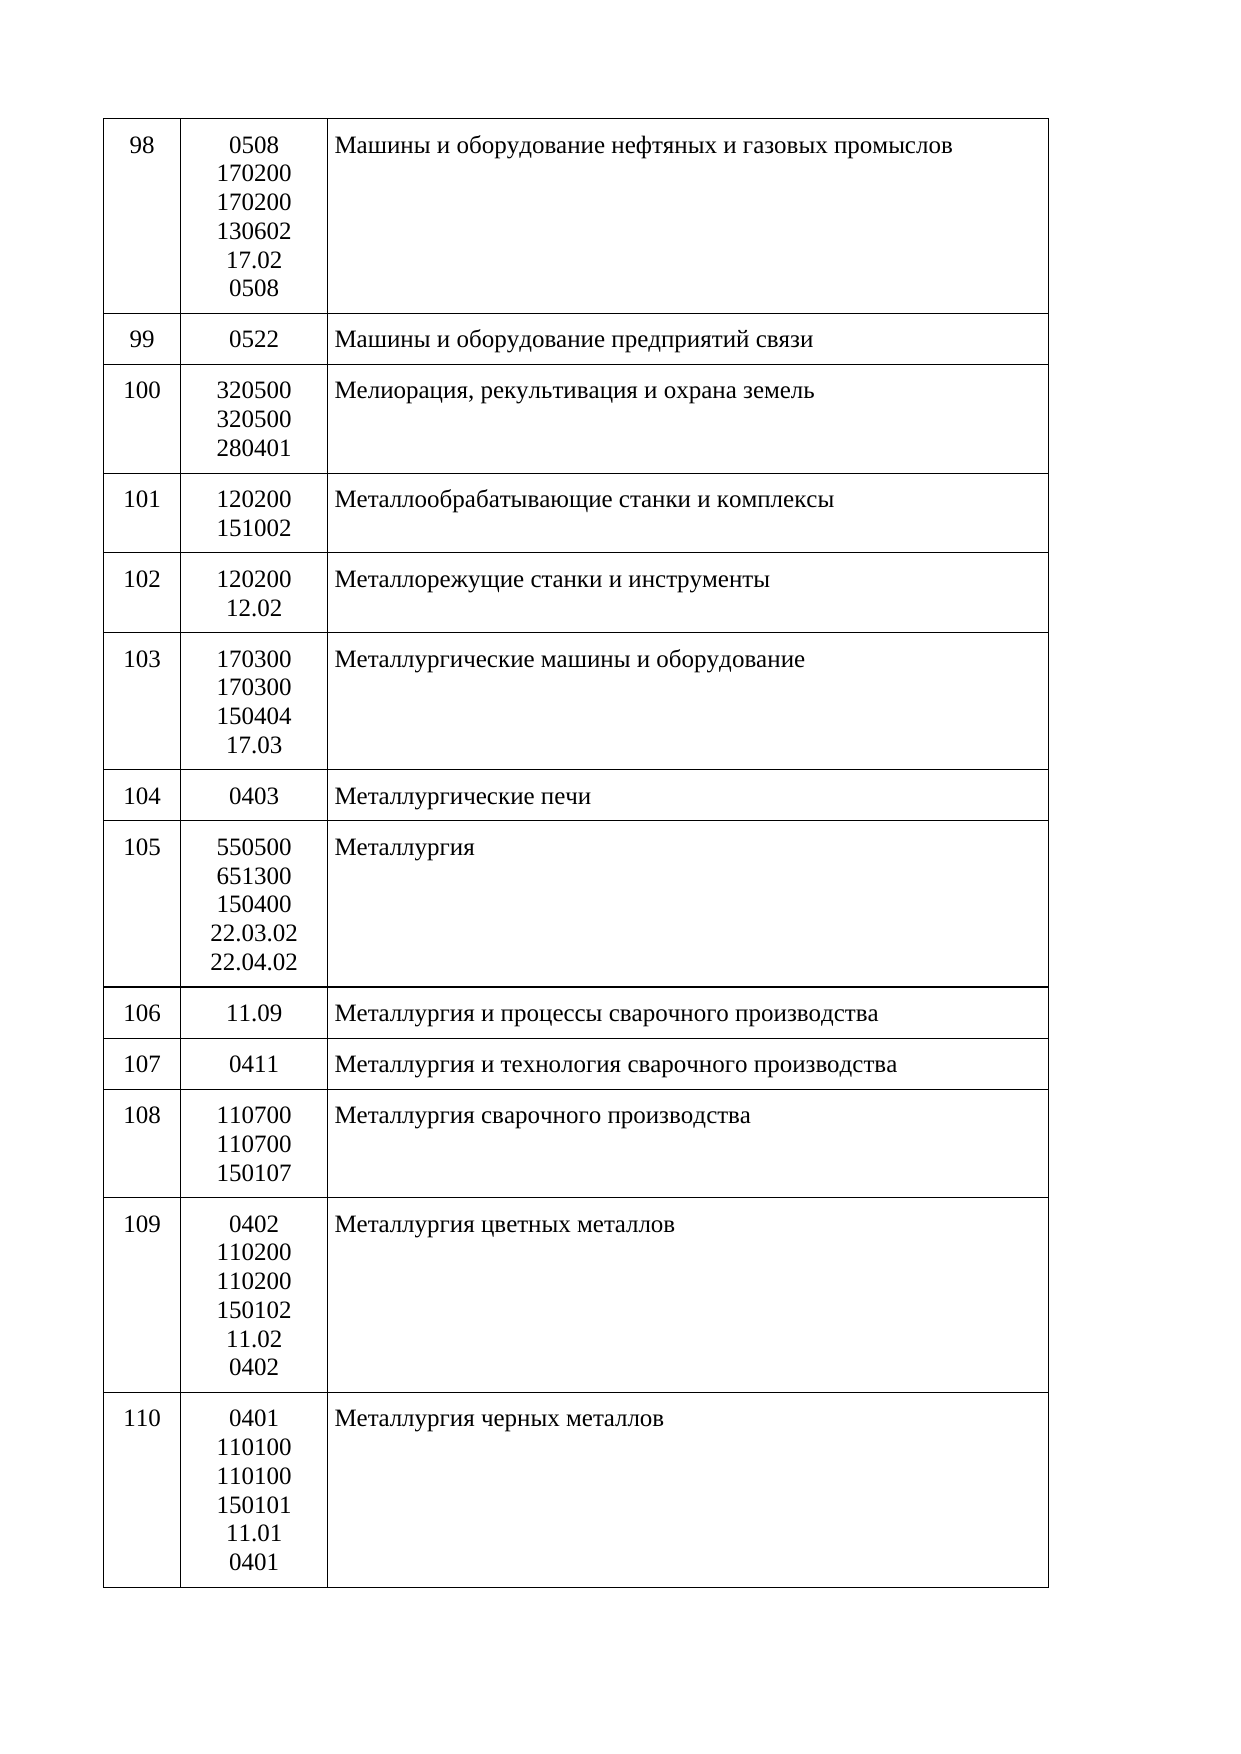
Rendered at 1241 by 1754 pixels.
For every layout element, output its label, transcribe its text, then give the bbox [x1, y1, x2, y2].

table_cell Металлургия цветных металлов [328, 1198, 1048, 1392]
table_cell 0411 [181, 1039, 327, 1088]
table_cell 110700 110700 150107 [181, 1090, 327, 1197]
table_cell 105 [104, 821, 180, 986]
table_cell 98 [104, 119, 180, 313]
table_cell 0403 [181, 770, 327, 820]
table_cell 100 [104, 365, 180, 472]
table_cell Машины и оборудование предприятий связи [328, 314, 1048, 364]
table_cell 11.09 [181, 988, 327, 1037]
table_cell Металлургия и технология сварочного производства [328, 1039, 1048, 1088]
table_cell 103 [104, 633, 180, 769]
table_cell Металлургия [328, 821, 1048, 986]
table_cell 110 [104, 1393, 180, 1587]
table_cell 104 [104, 770, 180, 820]
table_cell 102 [104, 553, 180, 632]
table_cell 109 [104, 1198, 180, 1392]
table_cell Металлургия и процессы сварочного производства [328, 988, 1048, 1037]
table_cell Металлорежущие станки и инструменты [328, 553, 1048, 632]
table_cell 120200 12.02 [181, 553, 327, 632]
table_cell 0401 110100 110100 150101 11.01 0401 [181, 1393, 327, 1587]
table_cell 170300 170300 150404 17.03 [181, 633, 327, 769]
table_cell 0402 110200 110200 150102 11.02 0402 [181, 1198, 327, 1392]
table_cell Машины и оборудование нефтяных и газовых промыслов [328, 119, 1048, 313]
table_cell 0522 [181, 314, 327, 364]
table_cell 550500 651300 150400 22.03.02 22.04.02 [181, 821, 327, 986]
table_cell Металлургические печи [328, 770, 1048, 820]
table_cell 0508 170200 170200 130602 17.02 0508 [181, 119, 327, 313]
table_cell 108 [104, 1090, 180, 1197]
table_cell Металлургия сварочного производства [328, 1090, 1048, 1197]
table_cell 106 [104, 988, 180, 1037]
table_cell 99 [104, 314, 180, 364]
table_cell Мелиорация, рекультивация и охрана земель [328, 365, 1048, 472]
table_cell 107 [104, 1039, 180, 1088]
table_cell 101 [104, 474, 180, 552]
table_cell 120200 151002 [181, 474, 327, 552]
table_cell Металлообрабатывающие станки и комплексы [328, 474, 1048, 552]
table_cell 320500 320500 280401 [181, 365, 327, 472]
table_cell Металлургические машины и оборудование [328, 633, 1048, 769]
table_cell Металлургия черных металлов [328, 1393, 1048, 1587]
